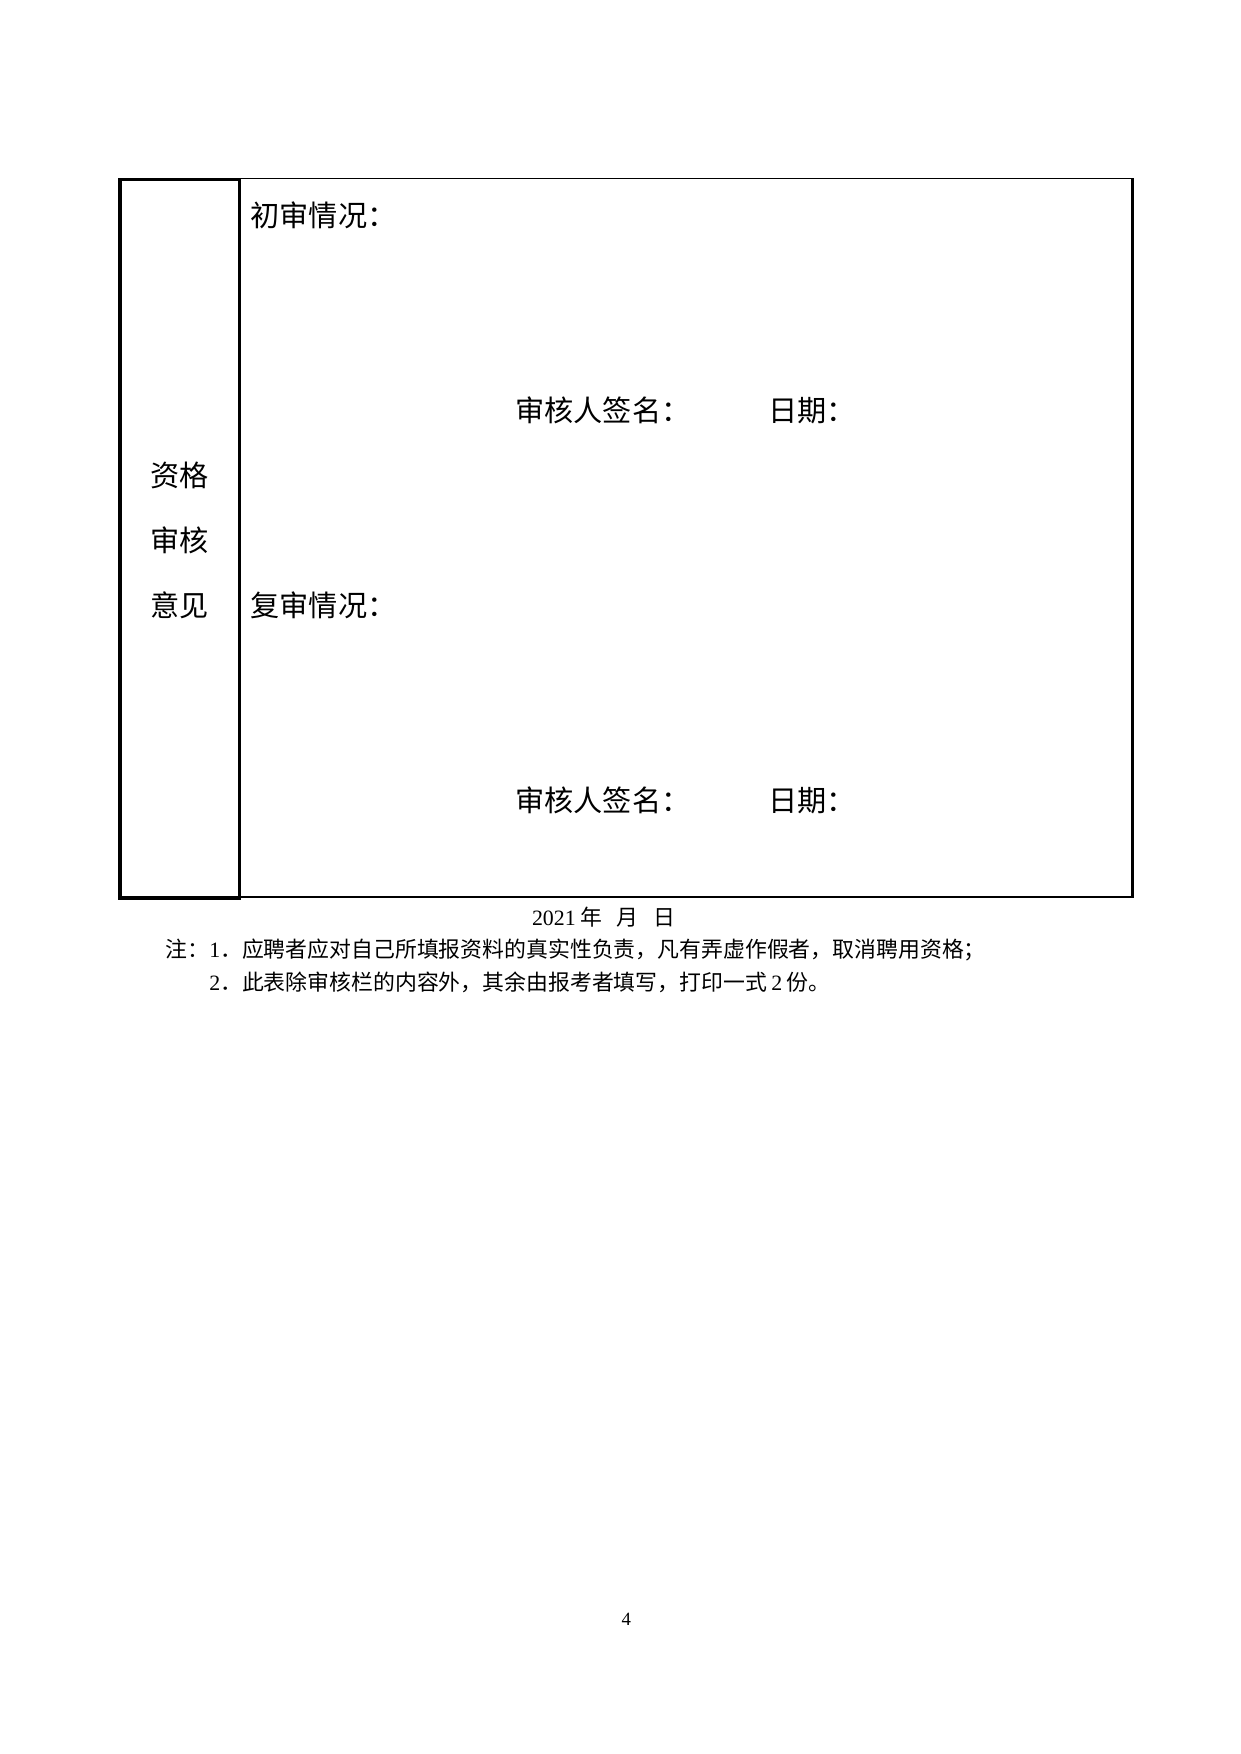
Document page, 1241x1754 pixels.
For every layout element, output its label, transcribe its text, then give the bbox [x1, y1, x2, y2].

text 2021年 月 日 [165, 899, 1087, 932]
text 注：1．应聘者应对自己所填报资料的真实性负责，凡有弄虚作假者，取消聘用资格； [165, 932, 1087, 964]
table_cell 资格 审核 意见 [122, 181, 238, 896]
list 2．此表除审核栏的内容外，其余由报考者填写，打印一式2份。 [209, 964, 1087, 997]
table_cell 初审情况： 审核人签名： 日期： 复审情况： 审核人签名： 日期： [241, 179, 1131, 896]
